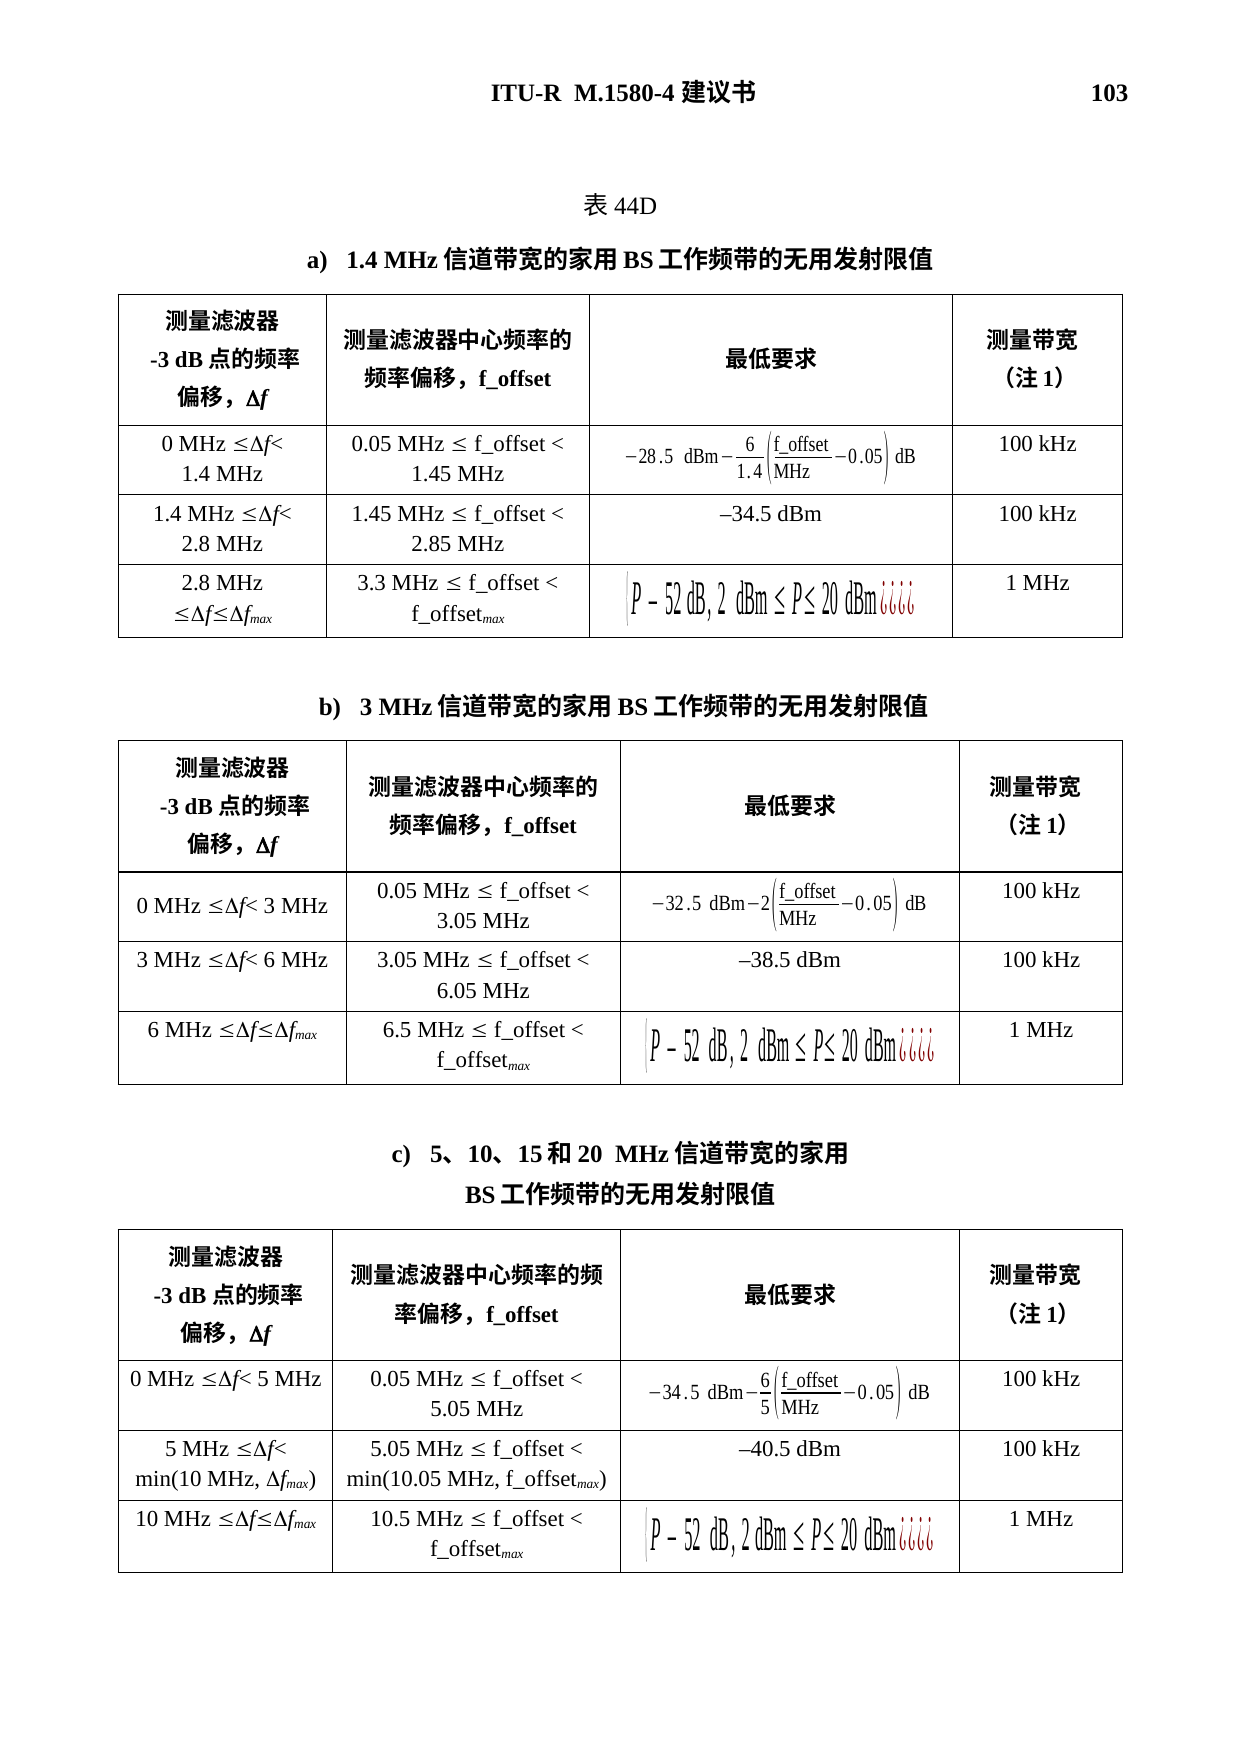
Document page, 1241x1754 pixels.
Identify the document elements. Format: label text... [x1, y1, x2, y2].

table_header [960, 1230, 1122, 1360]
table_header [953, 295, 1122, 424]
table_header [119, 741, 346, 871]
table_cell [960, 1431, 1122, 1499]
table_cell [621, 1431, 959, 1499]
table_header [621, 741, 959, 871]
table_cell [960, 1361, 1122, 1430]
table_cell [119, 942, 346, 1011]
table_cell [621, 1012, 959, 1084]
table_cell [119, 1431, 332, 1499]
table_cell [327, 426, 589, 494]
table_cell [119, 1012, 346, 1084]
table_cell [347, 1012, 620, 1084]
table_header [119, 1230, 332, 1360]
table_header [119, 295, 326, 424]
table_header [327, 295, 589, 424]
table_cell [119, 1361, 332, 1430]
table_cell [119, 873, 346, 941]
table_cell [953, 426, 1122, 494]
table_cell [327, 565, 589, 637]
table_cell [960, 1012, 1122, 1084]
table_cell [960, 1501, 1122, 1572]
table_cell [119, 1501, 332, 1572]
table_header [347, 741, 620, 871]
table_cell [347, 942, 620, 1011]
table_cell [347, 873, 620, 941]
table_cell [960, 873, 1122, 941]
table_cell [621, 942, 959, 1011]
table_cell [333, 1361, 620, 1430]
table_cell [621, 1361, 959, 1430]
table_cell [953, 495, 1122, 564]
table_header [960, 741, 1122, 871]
title c) 5、10、15和20 MHz信道带宽的家用 BS工作频带的无用发射限值 [118, 1133, 1122, 1211]
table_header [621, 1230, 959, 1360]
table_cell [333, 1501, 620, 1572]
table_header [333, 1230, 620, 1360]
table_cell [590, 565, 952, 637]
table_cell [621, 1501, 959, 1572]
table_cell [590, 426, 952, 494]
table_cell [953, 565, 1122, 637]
title a) 1.4 MHz信道带宽的家用BS工作频带的无用发射限值 [118, 239, 1122, 276]
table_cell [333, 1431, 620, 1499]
title b) 3 MHz信道带宽的家用BS工作频带的无用发射限值 [118, 686, 1122, 722]
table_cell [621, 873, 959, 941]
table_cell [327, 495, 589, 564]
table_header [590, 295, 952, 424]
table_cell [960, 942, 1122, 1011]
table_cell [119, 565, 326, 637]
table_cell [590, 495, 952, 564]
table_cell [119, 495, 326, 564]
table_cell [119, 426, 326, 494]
text 表 44D [118, 185, 1122, 221]
